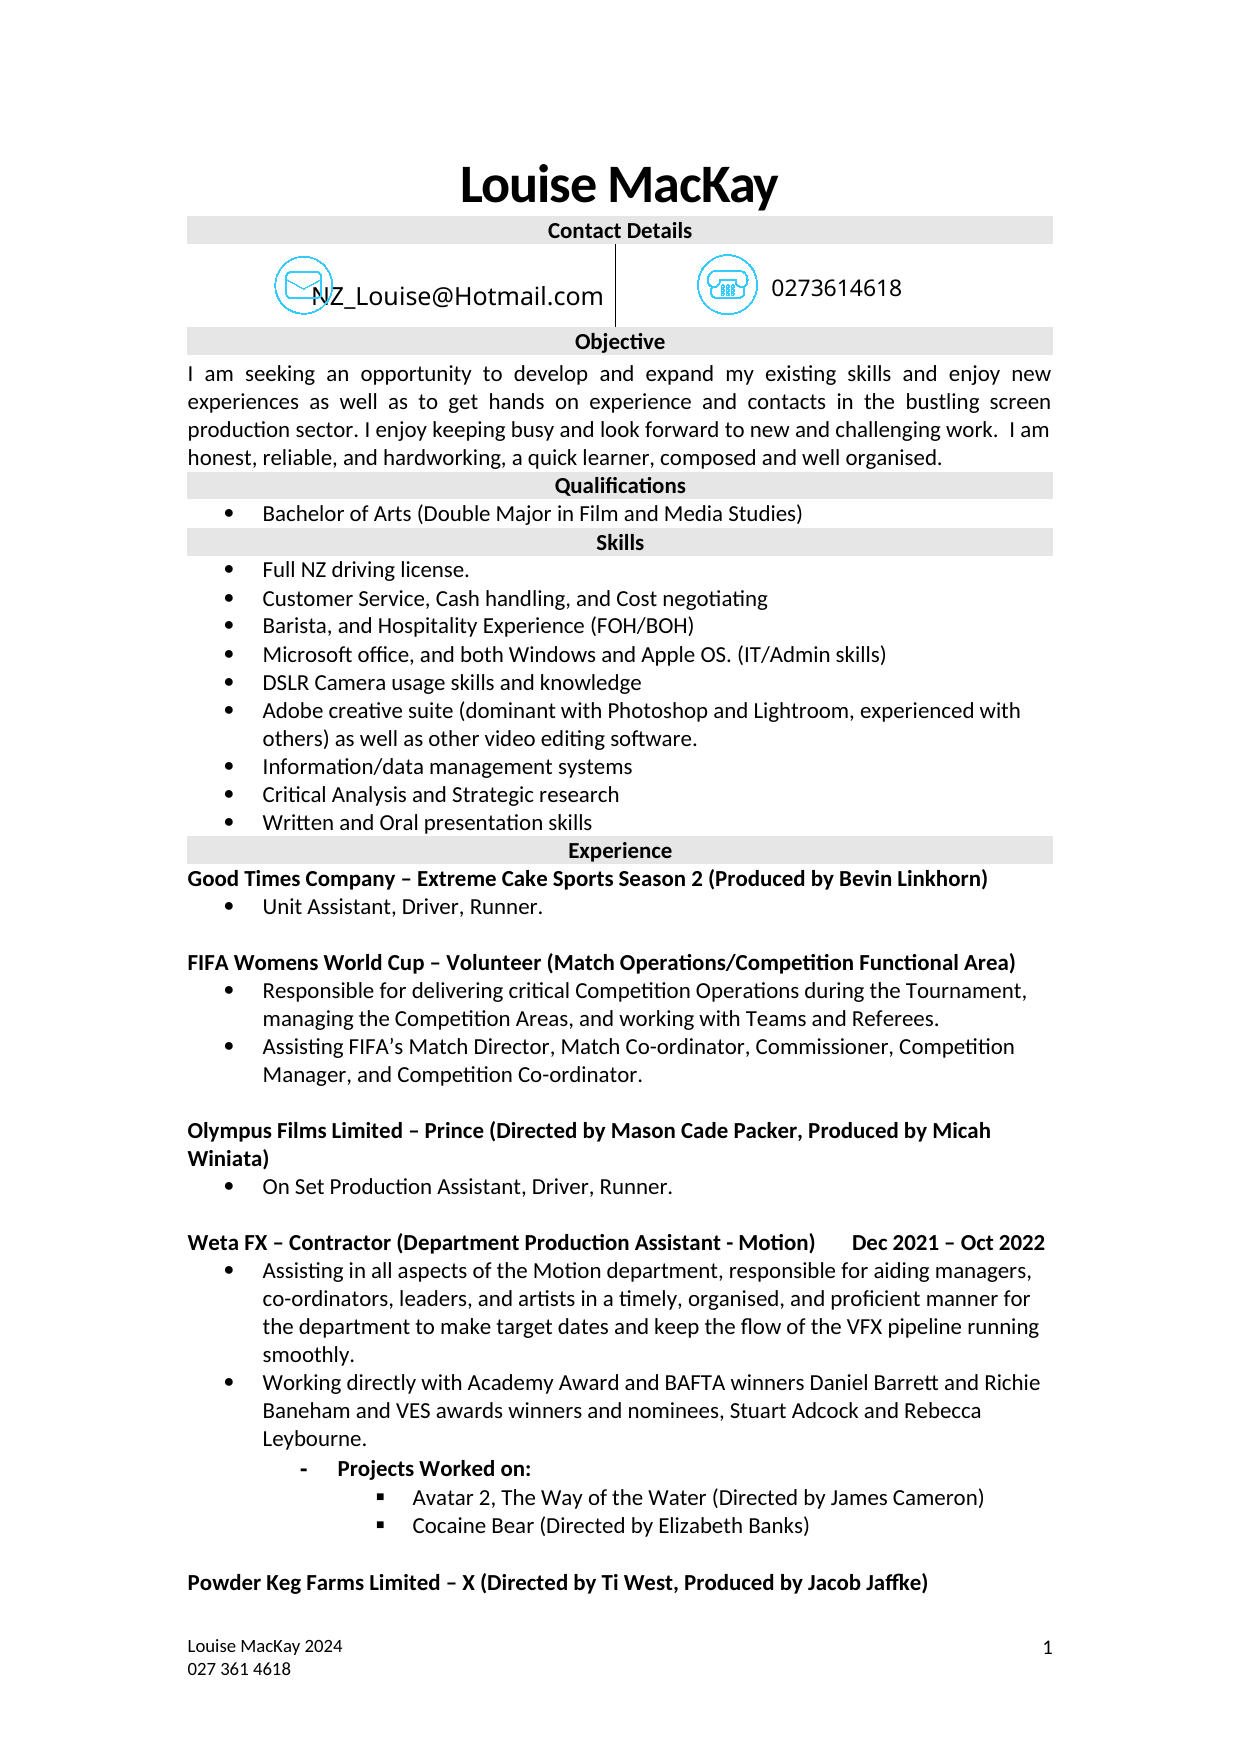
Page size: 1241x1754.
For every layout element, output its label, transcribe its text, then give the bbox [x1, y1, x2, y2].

list Cocaine Bear (Directed by Elizabeth Banks) [375, 1512, 1053, 1539]
text Good Times Company – Extreme Cake Sports Season 2 (Produced by Bevin Linkhorn) [187, 864, 1053, 892]
text FIFA Womens World Cup – Volunteer (Match Operations/Competition Functional Area) [187, 948, 1053, 976]
list Avatar 2, The Way of the Water (Directed by James Cameron) [375, 1483, 1053, 1512]
list Unit Assistant, Driver, Runner. [225, 892, 1053, 920]
list Barista, and Hospitality Experience (FOH/BOH) [225, 612, 1053, 640]
text Objective [187, 327, 1053, 355]
title Louise MacKay [187, 150, 1053, 216]
list Critical Analysis and Strategic research [225, 780, 1053, 808]
text Experience [187, 836, 1053, 864]
list Written and Oral presentation skills [225, 808, 1053, 836]
list Assisting in all aspects of the Motion department, responsible for aiding managers, co-ordinators, leaders, and artists in a timely, organised, and proficient manner for the department to make target dates and keep the flow of the VFX pipeline running smoothly. [225, 1256, 1053, 1368]
list DSLR Camera usage skills and knowledge [225, 668, 1053, 696]
table_header NZ_Louise@Hotmail.com [187, 244, 615, 327]
list Information/data management systems [225, 752, 1053, 780]
list Working directly with Academy Award and BAFTA winners Daniel Barrett and Richie Baneham and VES awards winners and nominees, Stuart Adcock and Rebecca Leybourne. [225, 1368, 1053, 1452]
list Bachelor of Arts (Double Major in Film and Media Studies) [225, 499, 1053, 528]
text Contact Details [187, 216, 1053, 244]
list Assisting FIFA’s Match Director, Match Co-ordinator, Commissioner, Competition Manager, and Competition Co-ordinator. [225, 1032, 1053, 1088]
list Microsoft office, and both Windows and Apple OS. (IT/Admin skills) [225, 640, 1053, 668]
text Weta FX – Contractor (Department Production Assistant - Motion) Dec 2021 – Oct 2022 [187, 1228, 1053, 1256]
text Powder Keg Farms Limited – X (Directed by Ti West, Produced by Jacob Jaffke) [187, 1568, 1053, 1596]
list Responsible for delivering critical Competition Operations during the Tournament, managing the Competition Areas, and working with Teams and Referees. [225, 976, 1053, 1032]
text I am seeking an opportunity to develop and expand my existing skills and enjoy new experiences as well as to get hands on experience and contacts in the bustling screen production sector. I enjoy keeping busy and look forward to new and challenging work. I am honest, reliable, and hardworking, a quick learner, composed and well organised. [187, 359, 1053, 472]
text Qualifications [187, 472, 1053, 499]
table_header 0273614618 [616, 244, 1058, 327]
list Full NZ driving license. [225, 556, 1053, 584]
list Adobe creative suite (dominant with Photoshop and Lightroom, experienced with others) as well as other video editing software. [225, 696, 1053, 752]
list On Set Production Assistant, Driver, Runner. [225, 1172, 1053, 1200]
list Customer Service, Cash handling, and Cost negotiating [225, 584, 1053, 612]
text Olympus Films Limited – Prince (Directed by Mason Cade Packer, Produced by Micah Winiata) [187, 1116, 1053, 1172]
list Projects Worked on: [300, 1452, 1053, 1483]
text Skills [187, 528, 1053, 556]
